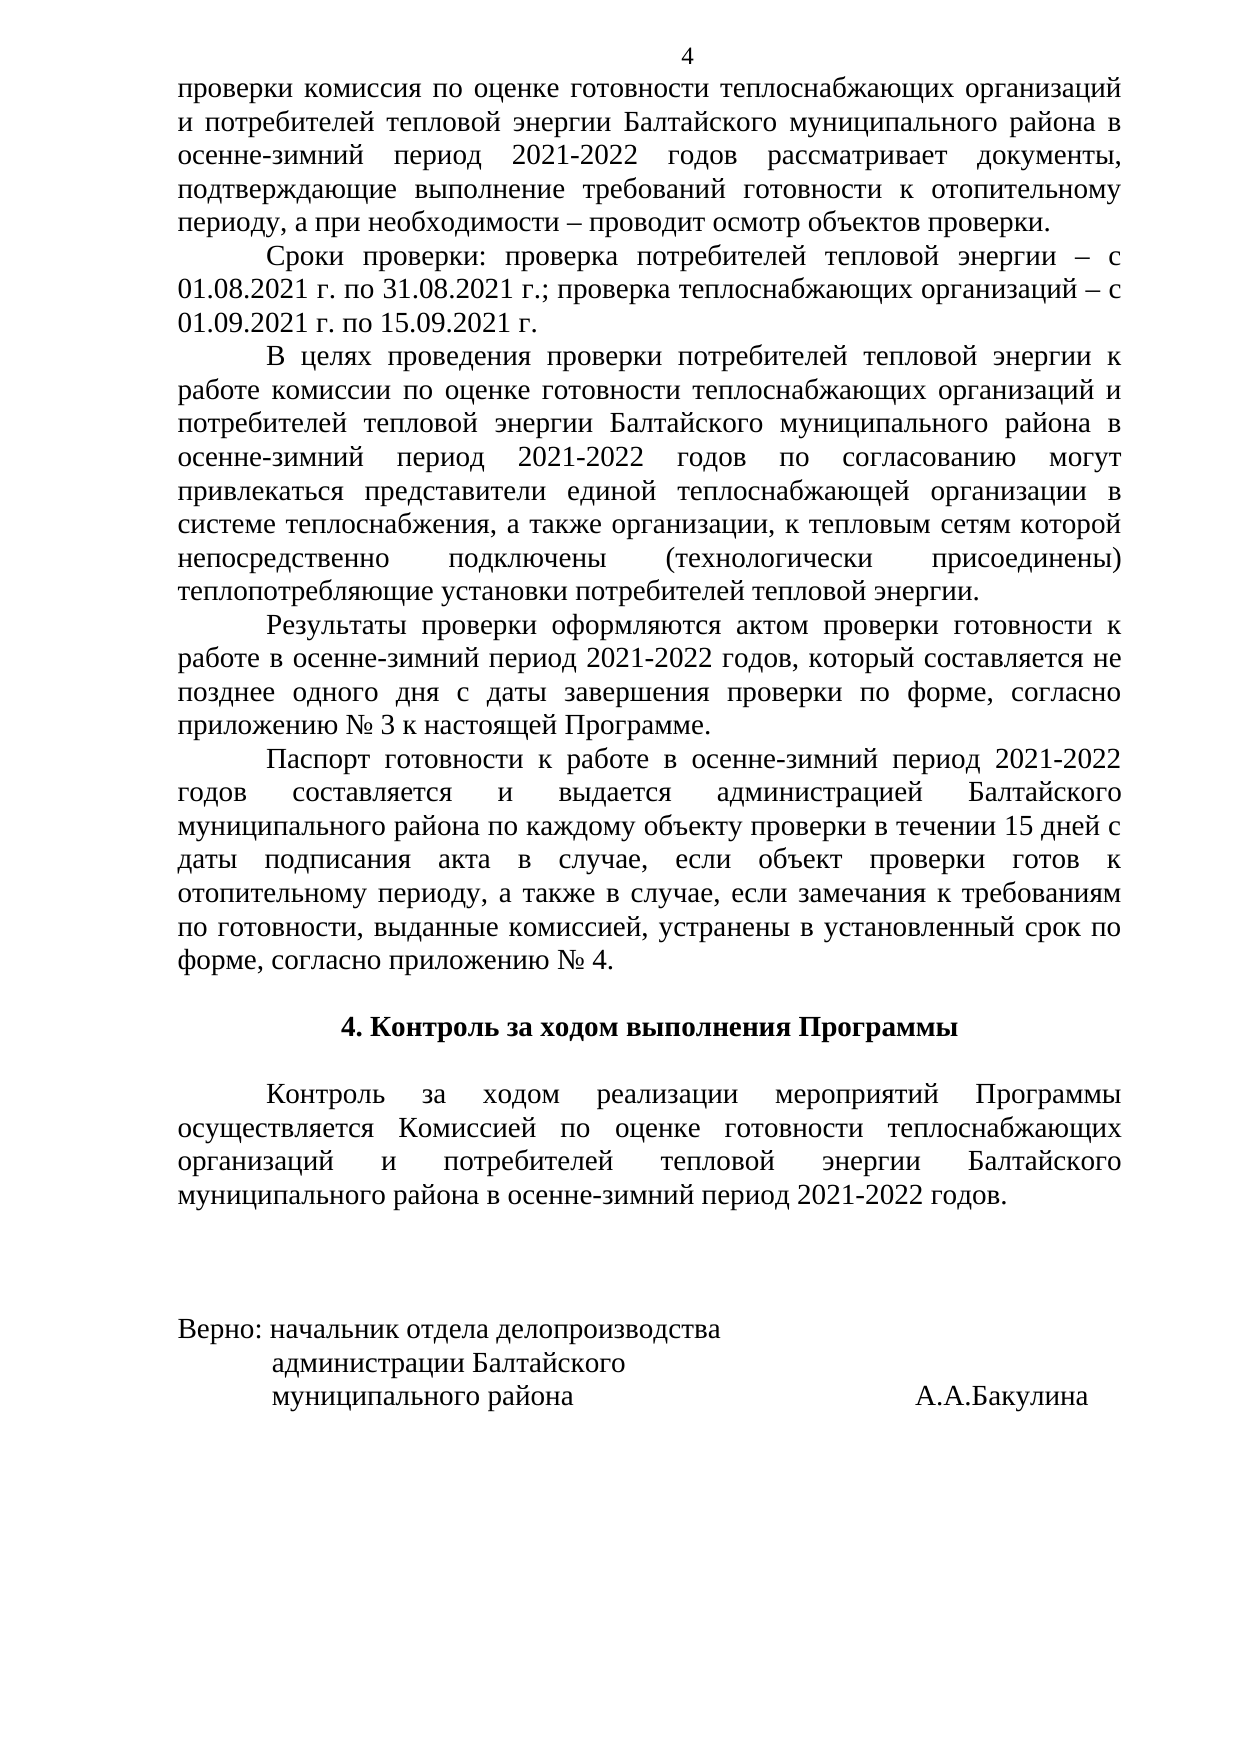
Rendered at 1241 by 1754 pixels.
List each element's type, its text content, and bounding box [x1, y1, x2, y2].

text Сроки проверки: проверка потребителей тепловой энергии – с 01.08.2021 г. по 31.08.2021 г.; проверка теплоснабжающих организаций – с 01.09.2021 г. по 15.09.2021 г. [177, 238, 1122, 338]
text 4. Контроль за ходом выполнения Программы [177, 1009, 1122, 1043]
text В целях проведения проверки потребителей тепловой энергии к работе комиссии по оценке готовности теплоснабжающих организаций и потребителей тепловой энергии Балтайского муниципального района в осенне-зимний период 2021-2022 годов по согласованию могут привлекаться представители единой теплоснабжающей организации в системе теплоснабжения, а также организации, к тепловым сетям которой непосредственно подключены (технологически присоединены) теплопотребляющие установки потребителей тепловой энергии. [177, 338, 1122, 607]
text Результаты проверки оформляются актом проверки готовности к работе в осенне-зимний период 2021-2022 годов, который составляется не позднее одного дня с даты завершения проверки по форме, согласно приложению № 3 к настоящей Программе. [177, 607, 1122, 741]
text Контроль за ходом реализации мероприятий Программы осуществляется Комиссией по оценке готовности теплоснабжающих организаций и потребителей тепловой энергии Балтайского муниципального района в осенне-зимний период 2021-2022 годов. [177, 1076, 1122, 1211]
text муниципального района А.А.Бакулина [177, 1378, 1122, 1412]
text администрации Балтайского [177, 1345, 1122, 1378]
text Паспорт готовности к работе в осенне-зимний период 2021-2022 годов составляется и выдается администрацией Балтайского муниципального района по каждому объекту проверки в течении 15 дней с даты подписания акта в случае, если объект проверки готов к отопительному периоду, а также в случае, если замечания к требованиям по готовности, выданные комиссией, устранены в установленный срок по форме, согласно приложению № 4. [177, 741, 1122, 976]
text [177, 70, 1122, 238]
text Верно: начальник отдела делопроизводства [177, 1311, 1122, 1345]
